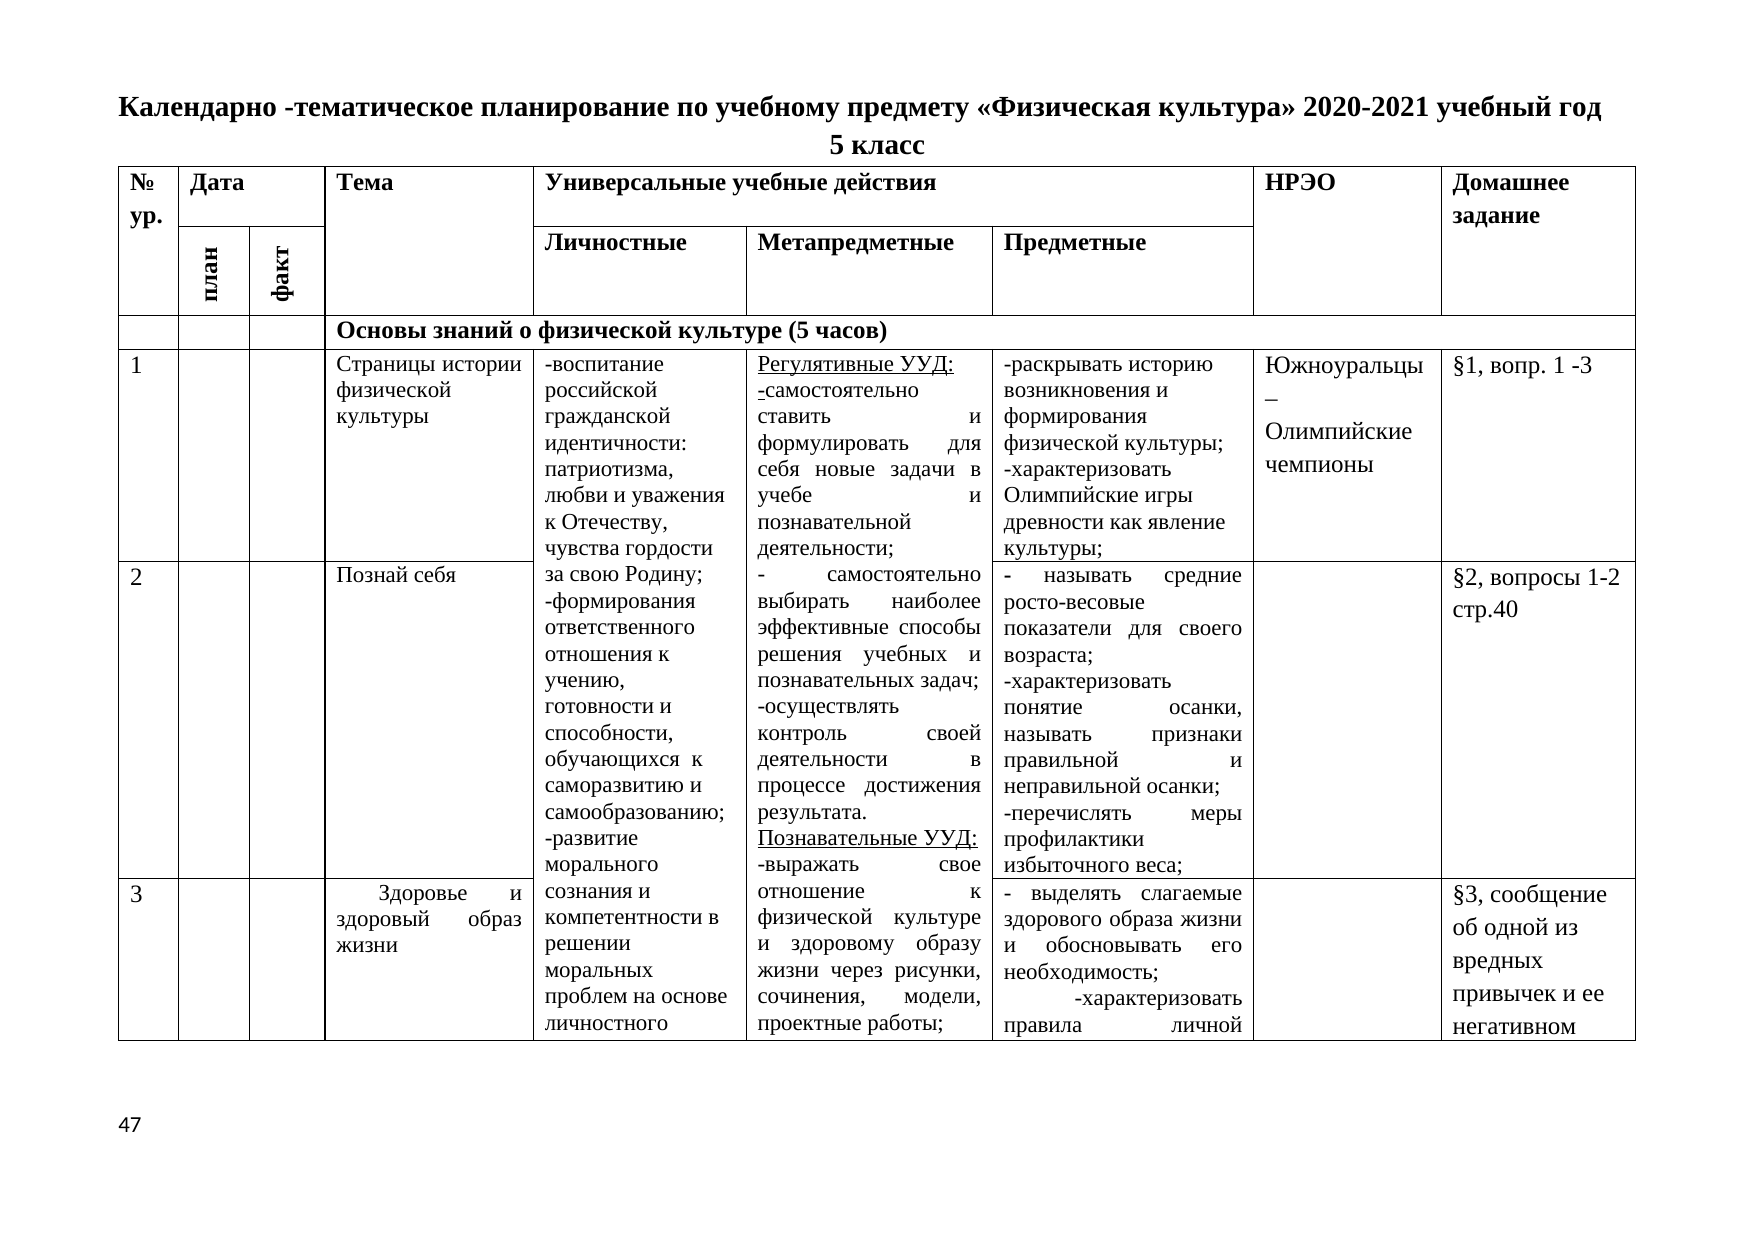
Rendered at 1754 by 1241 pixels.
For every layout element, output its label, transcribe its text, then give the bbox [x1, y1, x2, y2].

table_header Домашнее задание [1442, 167, 1635, 314]
table_cell Южноуральцы – Олимпийские чемпионы [1254, 350, 1441, 561]
table_header НРЭО [1254, 167, 1441, 314]
table_cell Метапредметные [747, 227, 992, 314]
table_header № ур. [119, 167, 178, 314]
table_cell -воспитание российской гражданской идентичности: патриотизма, любви и уважения к Отечеству, чувства гордости за свою Родину; -формирования ответственного отношения к учению, готовности и способности, обучающихся к саморазвитию и самообразованию; -развитие морального сознания и компетентности в решении моральных проблем на основе личностного выбора, формирование нравственных чувств и нравственного поведения, осознанного и ответственного отношения к собственным поступкам [534, 350, 746, 1040]
table_cell план [179, 227, 249, 314]
table_cell Основы знаний о физической культуре (5 часов) [326, 316, 1635, 349]
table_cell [326, 879, 533, 1040]
table_cell [250, 316, 324, 349]
table_cell -раскрывать историю возникновения и формирования физической культуры; -характеризовать Олимпийские игры древности как явление культуры; [993, 350, 1253, 561]
table_cell [250, 879, 324, 1040]
table_cell [1254, 879, 1441, 1040]
table_cell Познай себя [326, 562, 533, 878]
table_cell Предметные [993, 227, 1253, 314]
table_cell 2 [119, 562, 178, 878]
table_cell [179, 879, 249, 1040]
table_cell 3 [119, 879, 178, 1040]
table_cell [1254, 562, 1441, 878]
table_cell §2, вопросы 1-2 стр.40 [1442, 562, 1635, 878]
table_header Дата [179, 167, 324, 226]
table_cell 1 [119, 350, 178, 561]
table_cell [1442, 879, 1635, 1040]
table_cell факт [250, 227, 324, 314]
table_cell Личностные [534, 227, 746, 314]
table_header Тема [326, 167, 533, 314]
table_header Универсальные учебные действия [534, 167, 1253, 226]
table_cell [250, 562, 324, 878]
table_cell Регулятивные УУД: -самостоятельно ставить и формулировать для себя новые задачи в учебе и познавательной деятельности; - самостоятельно выбирать наиболее эффективные способы решения учебных и познавательных задач; -осуществлять контроль своей деятельности в процессе достижения результата. Познавательные УУД: -выражать свое отношение к физической культуре и здоровому образу жизни через рисунки, сочинения, модели, проектные работы; - анализировать влияние здорового образа жизни на уровень качества жизни в современных неблагоприятных условиях мегаполиса. Коммуникативные УУД: -строить позитивные отношения в процессе учебной и познавательной деятельности; -организовывать учебное взаимодействие в группе (определять общие цели, распределять роли, договариваться друг с другом и т. д.) [747, 350, 992, 1040]
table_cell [993, 879, 1253, 1040]
table_cell Страницы истории физической культуры [326, 350, 533, 561]
table_cell [179, 562, 249, 878]
table_cell [250, 350, 324, 561]
table_cell - называть средние росто-весовые показатели для своего возраста; -характеризовать понятие осанки, называть признаки правильной и неправильной осанки; -перечислять меры профилактики избыточного веса; [993, 562, 1253, 878]
table_cell [179, 316, 249, 349]
text 5 класс [118, 127, 1636, 161]
table_cell [119, 316, 178, 349]
table_cell [179, 350, 249, 561]
table_cell §1, вопр. 1 -3 [1442, 350, 1635, 561]
text Календарно -тематическое планирование по учебному предмету «Физическая культура» 2020-2021 учебный год [118, 89, 1636, 122]
